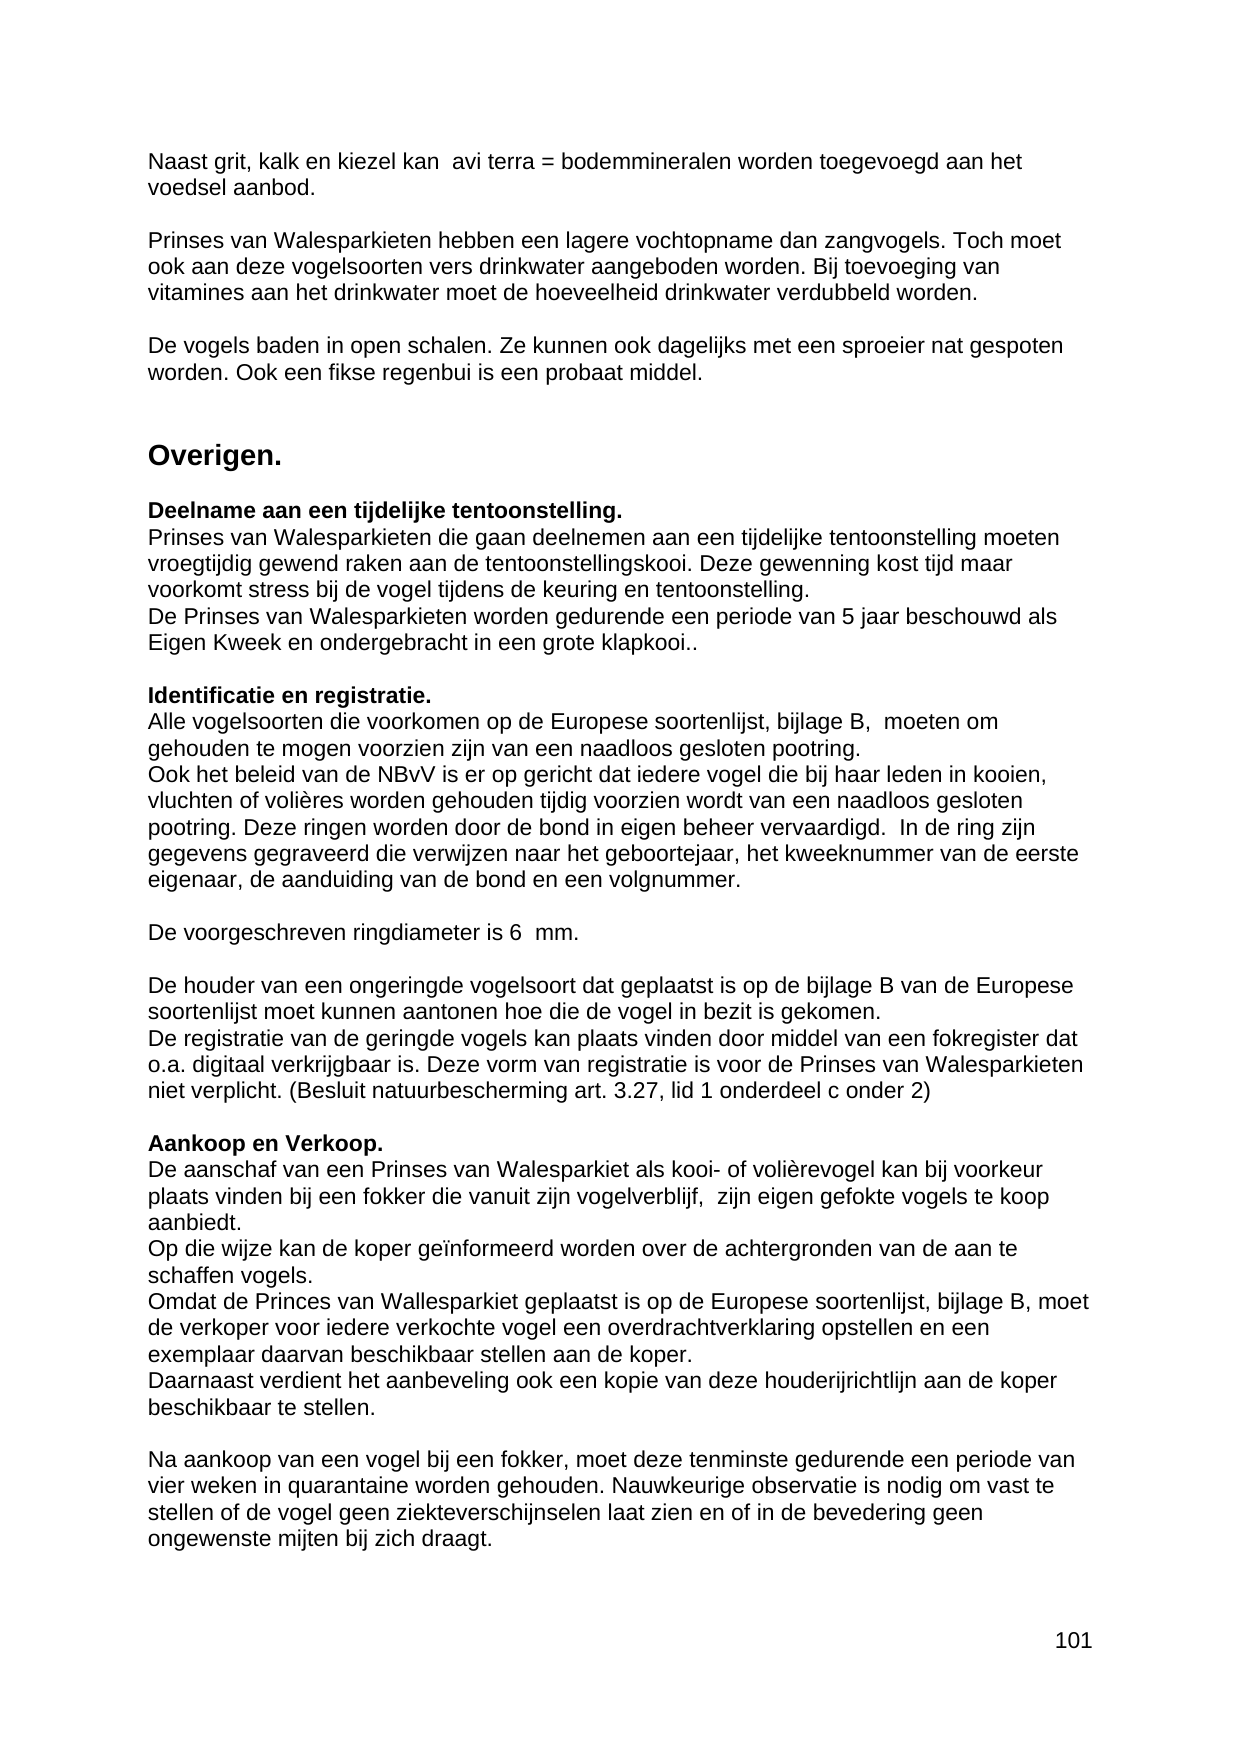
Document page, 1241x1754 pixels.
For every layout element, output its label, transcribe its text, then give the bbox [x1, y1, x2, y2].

text Na aankoop van een vogel bij een fokker, moet deze tenminste gedurende een periode van vier weken in quarantaine worden gehouden. Nauwkeurige observatie is nodig om vast te stellen of de vogel geen ziekteverschijnselen laat zien en of in de bevedering geen ongewenste mijten bij zich draagt. [148, 1446, 1093, 1552]
text De registratie van de geringde vogels kan plaats vinden door middel van een fokregister dat o.a. digitaal verkrijgbaar is. Deze vorm van registratie is voor de Prinses van Walesparkieten niet verplicht. (Besluit natuurbescherming art. 3.27, lid 1 onderdeel c onder 2) [148, 1024, 1093, 1103]
text Daarnaast verdient het aanbeveling ook een kopie van deze houderijrichtlijn aan de koper beschikbaar te stellen. [148, 1367, 1093, 1420]
text De houder van een ongeringde vogelsoort dat geplaatst is op de bijlage B van de Europese soortenlijst moet kunnen aantonen hoe die de vogel in bezit is gekomen. [148, 972, 1093, 1024]
text Ook het beleid van de NBvV is er op gericht dat iedere vogel die bij haar leden in kooien, vluchten of volières worden gehouden tijdig voorzien wordt van een naadloos gesloten pootring. Deze ringen worden door de bond in eigen beheer vervaardigd. In de ring zijn gegevens gegraveerd die verwijzen naar het geboortejaar, het kweeknummer van de eerste eigenaar, de aanduiding van de bond en een volgnummer. [148, 761, 1093, 893]
text Alle vogelsoorten die voorkomen op de Europese soortenlijst, bijlage B, moeten om gehouden te mogen voorzien zijn van een naadloos gesloten pootring. [148, 708, 1093, 761]
text Op die wijze kan de koper geïnformeerd worden over de achtergronden van de aan te schaffen vogels. [148, 1235, 1093, 1288]
text Deelname aan een tijdelijke tentoonstelling. [148, 497, 1093, 524]
text Identificatie en registratie. [148, 682, 1093, 708]
text De vogels baden in open schalen. Ze kunnen ook dagelijks met een sproeier nat gespoten worden. Ook een fikse regenbui is een probaat middel. [148, 332, 1093, 385]
text Prinses van Walesparkieten die gaan deelnemen aan een tijdelijke tentoonstelling moeten vroegtijdig gewend raken aan de tentoonstellingskooi. Deze gewenning kost tijd maar voorkomt stress bij de vogel tijdens de keuring en tentoonstelling. [148, 524, 1093, 603]
text De Prinses van Walesparkieten worden gedurende een periode van 5 jaar beschouwd als Eigen Kweek en ondergebracht in een grote klapkooi.. [148, 603, 1093, 656]
text Prinses van Walesparkieten hebben een lagere vochtopname dan zangvogels. Toch moet ook aan deze vogelsoorten vers drinkwater aangeboden worden. Bij toevoeging van vitamines aan het drinkwater moet de hoeveelheid drinkwater verdubbeld worden. [148, 227, 1093, 306]
text De voorgeschreven ringdiameter is 6 mm. [148, 919, 1093, 945]
text Omdat de Princes van Wallesparkiet geplaatst is op de Europese soortenlijst, bijlage B, moet de verkoper voor iedere verkochte vogel een overdrachtverklaring opstellen en een exemplaar daarvan beschikbaar stellen aan de koper. [148, 1288, 1093, 1367]
text De aanschaf van een Prinses van Walesparkiet als kooi- of volièrevogel kan bij voorkeur plaats vinden bij een fokker die vanuit zijn vogelverblijf, zijn eigen gefokte vogels te koop aanbiedt. [148, 1156, 1093, 1235]
text Overigen. [148, 437, 1093, 471]
text Aankoop en Verkoop. [148, 1130, 1093, 1156]
text Naast grit, kalk en kiezel kan avi terra = bodemmineralen worden toegevoegd aan het voedsel aanbod. [148, 148, 1093, 200]
